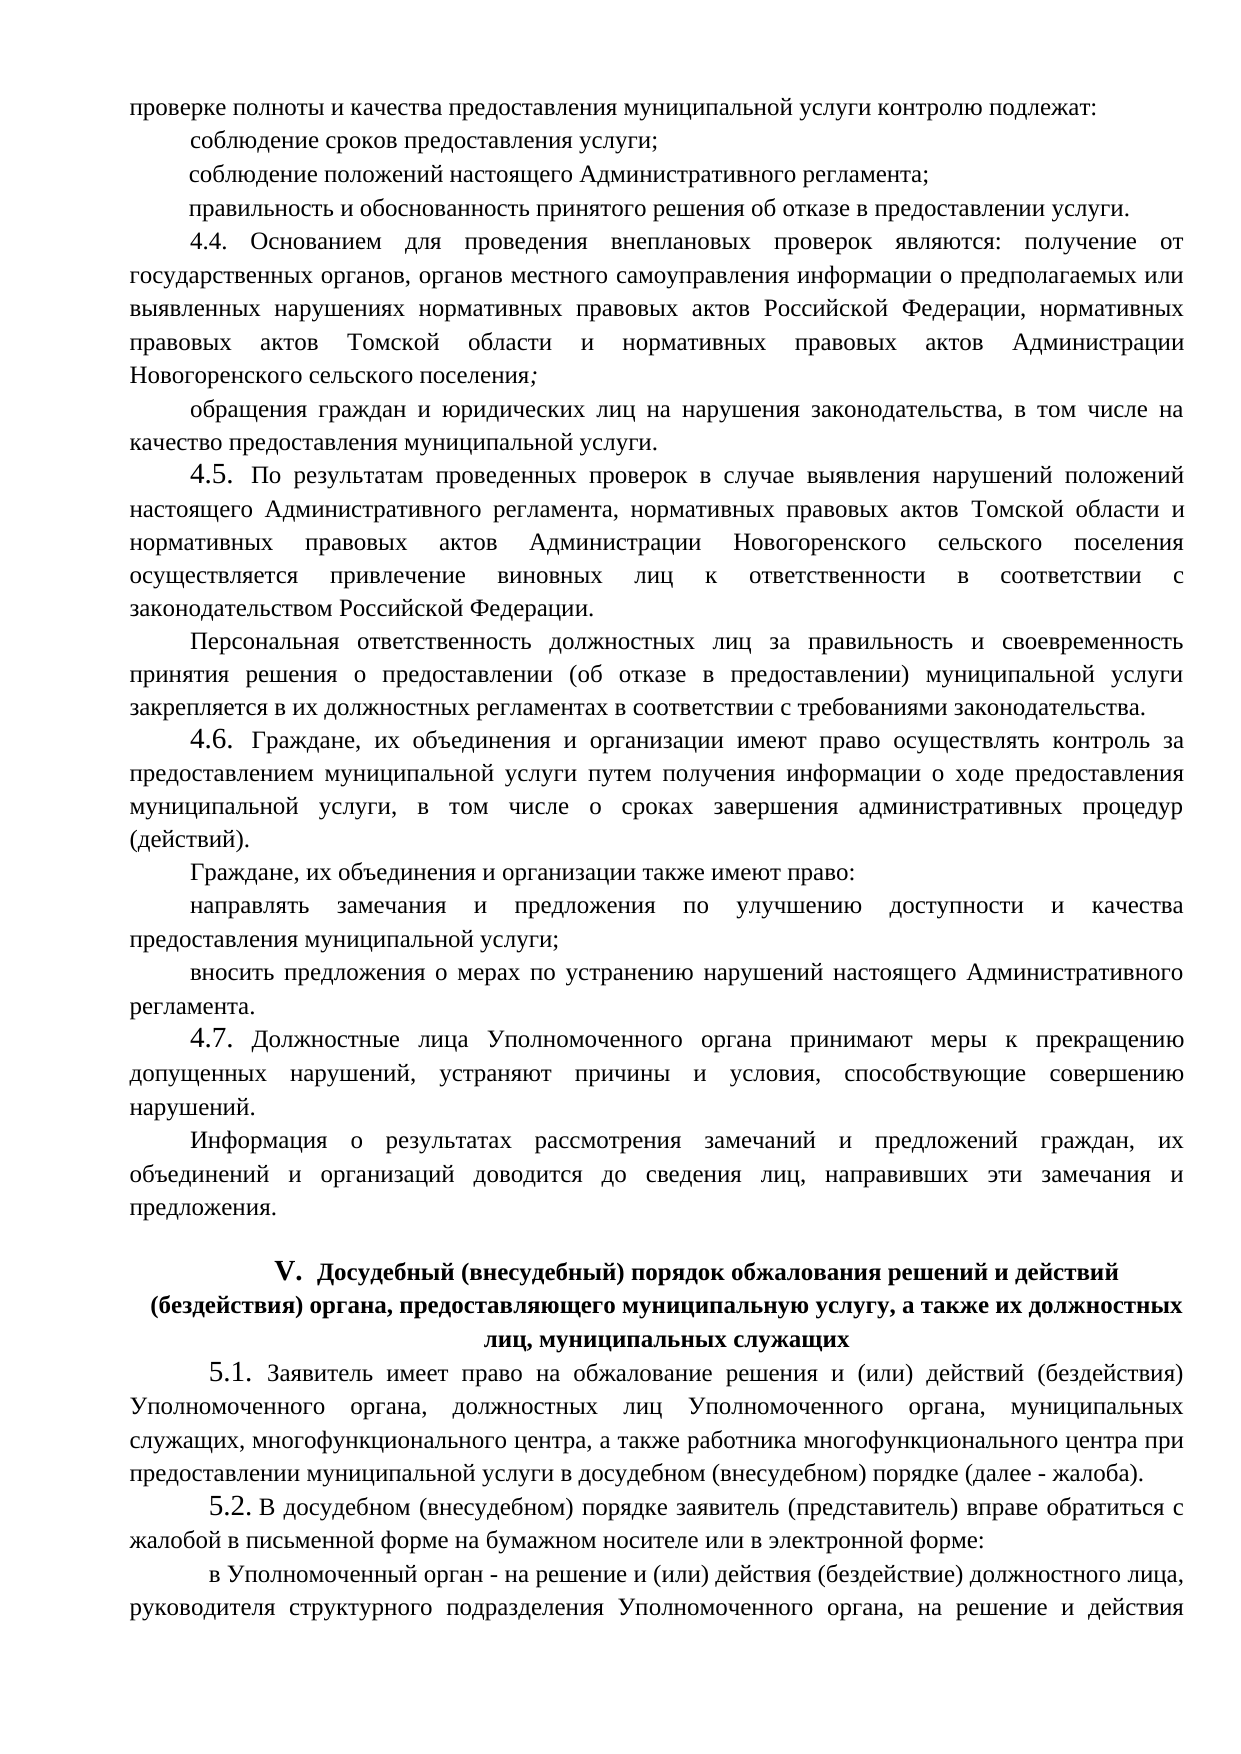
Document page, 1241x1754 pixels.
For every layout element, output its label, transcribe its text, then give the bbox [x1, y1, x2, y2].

text правильность и обоснованность принятого решения об отказе в предоставлении услуги. [129, 189, 1185, 223]
text вносить предложения о мерах по устранению нарушений настоящего Административного регламента. [129, 954, 1185, 1021]
text обращения граждан и юридических лиц на нарушения законодательства, в том числе на качество предоставления муниципальной услуги. [129, 391, 1185, 458]
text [129, 1555, 1185, 1622]
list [129, 89, 1185, 122]
list Должностные лица Уполномоченного органа принимают меры к прекращению допущенных нарушений, устраняют причины и условия, способствующие совершению нарушений. [129, 1021, 1185, 1122]
text Информация о результатах рассмотрения замечаний и предложений граждан, их объединений и организаций доводится до сведения лиц, направивших эти замечания и предложения. [129, 1122, 1185, 1222]
text направлять замечания и предложения по улучшению доступности и качества предоставления муниципальной услуги; [129, 887, 1185, 954]
list Заявитель имеет право на обжалование решения и (или) действий (бездействия) Уполномоченного органа, должностных лиц Уполномоченного органа, муниципальных служащих, многофункционального центра, а также работника многофункционального центра при предоставлении муниципальной услуги в досудебном (внесудебном) порядке (далее - жалоба). [129, 1354, 1185, 1488]
text соблюдение сроков предоставления услуги; [129, 122, 1185, 156]
list В досудебном (внесудебном) порядке заявитель (представитель) вправе обратиться с жалобой в письменной форме на бумажном носителе или в электронной форме: [129, 1488, 1185, 1555]
text Граждане, их объединения и организации также имеют право: [129, 854, 1185, 887]
list Граждане, их объединения и организации имеют право осуществлять контроль за предоставлением муниципальной услуги путем получения информации о ходе предоставления муниципальной услуги, в том числе о сроках завершения административных процедур (действий). [129, 722, 1185, 854]
text соблюдение положений настоящего Административного регламента; [129, 156, 1185, 189]
list По результатам проведенных проверок в случае выявления нарушений положений настоящего Административного регламента, нормативных правовых актов Томской области и нормативных правовых актов Администрации Новогоренского сельского поселения осуществляется привлечение виновных лиц к ответственности в соответствии с законодательством Российской Федерации. [129, 458, 1185, 623]
list Досудебный (внесудебный) порядок обжалования решений и действий (бездействия) органа, предоставляющего муниципальную услугу, а также их должностных лиц, муниципальных служащих [148, 1253, 1185, 1354]
text 4.4. Основанием для проведения внеплановых проверок являются: получение от государственных органов, органов местного самоуправления информации о предполагаемых или выявленных нарушениях нормативных правовых актов Российской Федерации, нормативных правовых актов Томской области и нормативных правовых актов Администрации Новогоренского сельского поселения; [129, 223, 1185, 391]
text Персональная ответственность должностных лиц за правильность и своевременность принятия решения о предоставлении (об отказе в предоставлении) муниципальной услуги закрепляется в их должностных регламентах в соответствии с требованиями законодательства. [129, 623, 1185, 722]
